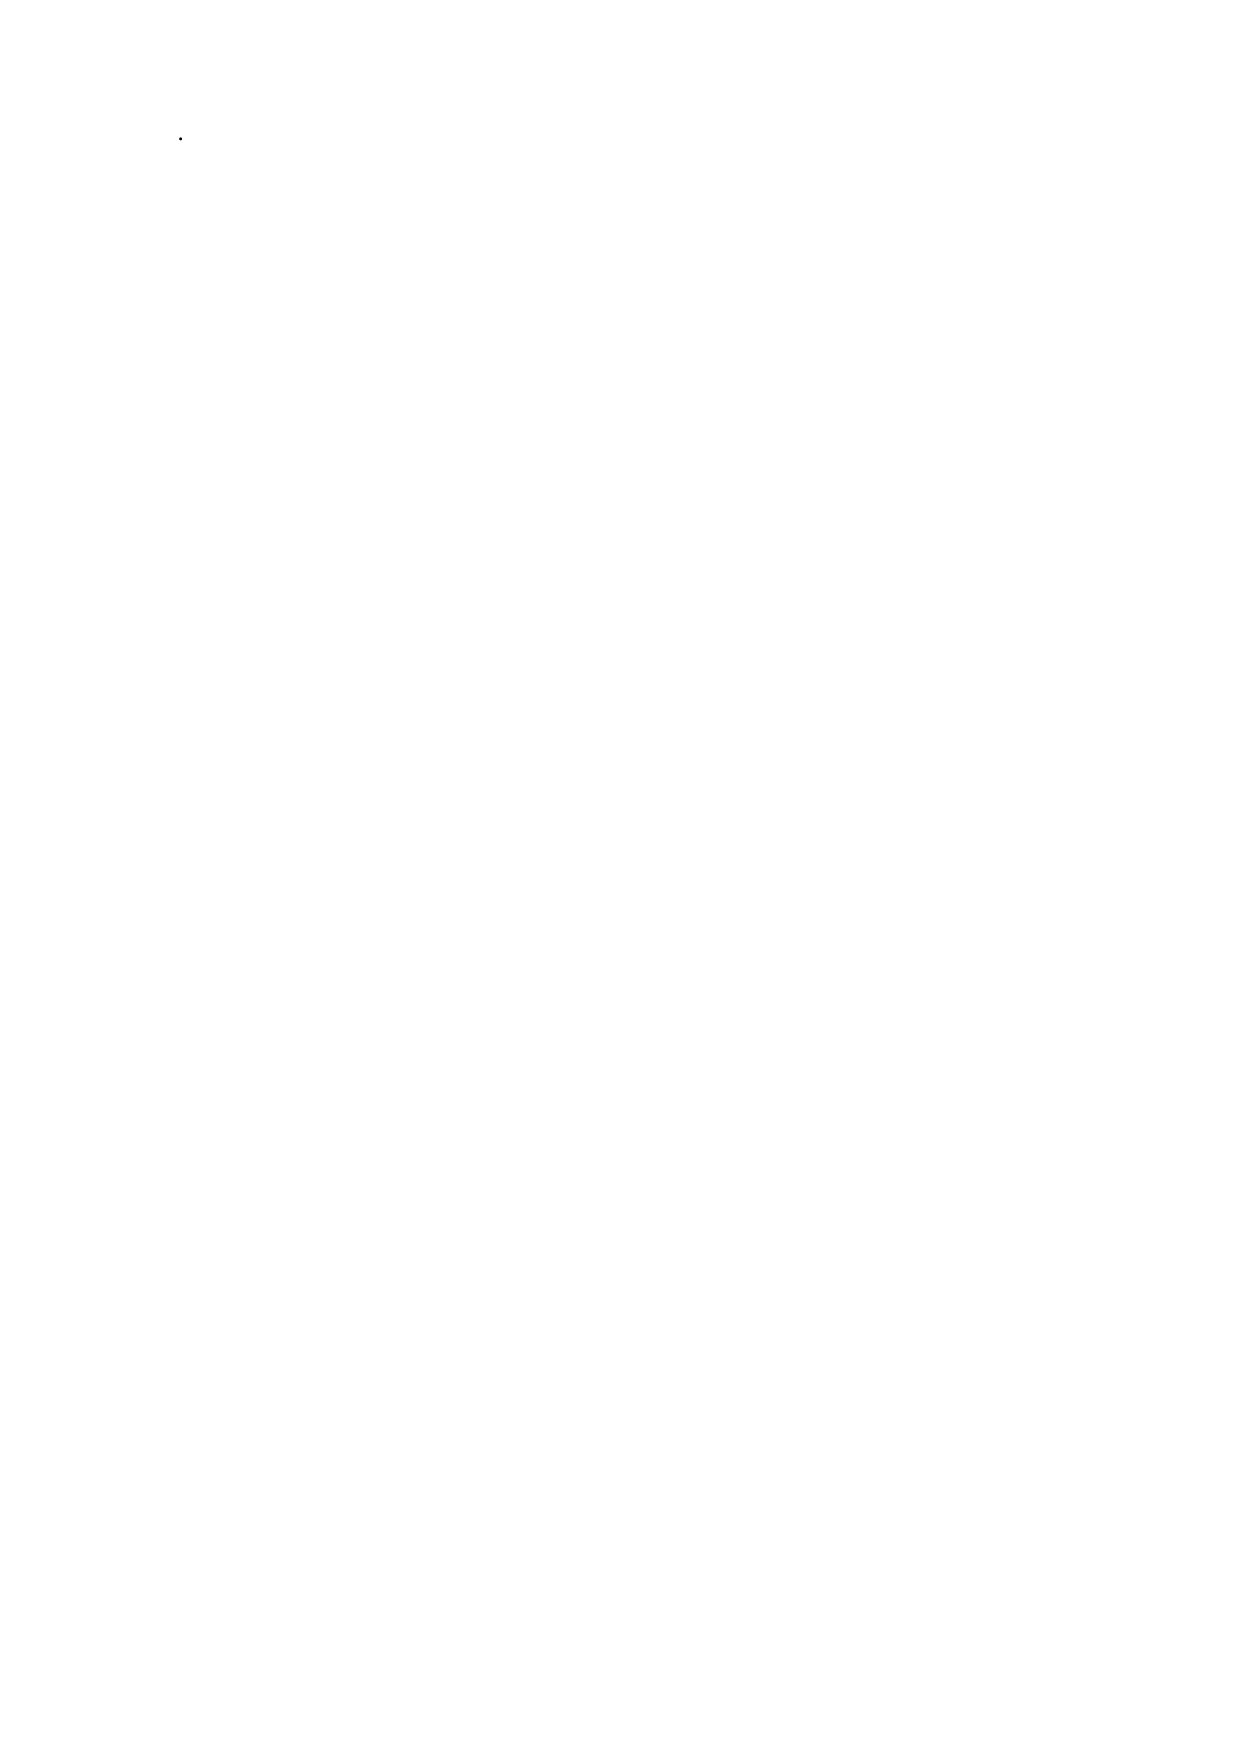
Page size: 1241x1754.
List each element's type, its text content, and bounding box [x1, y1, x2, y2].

text . [177, 118, 1154, 146]
